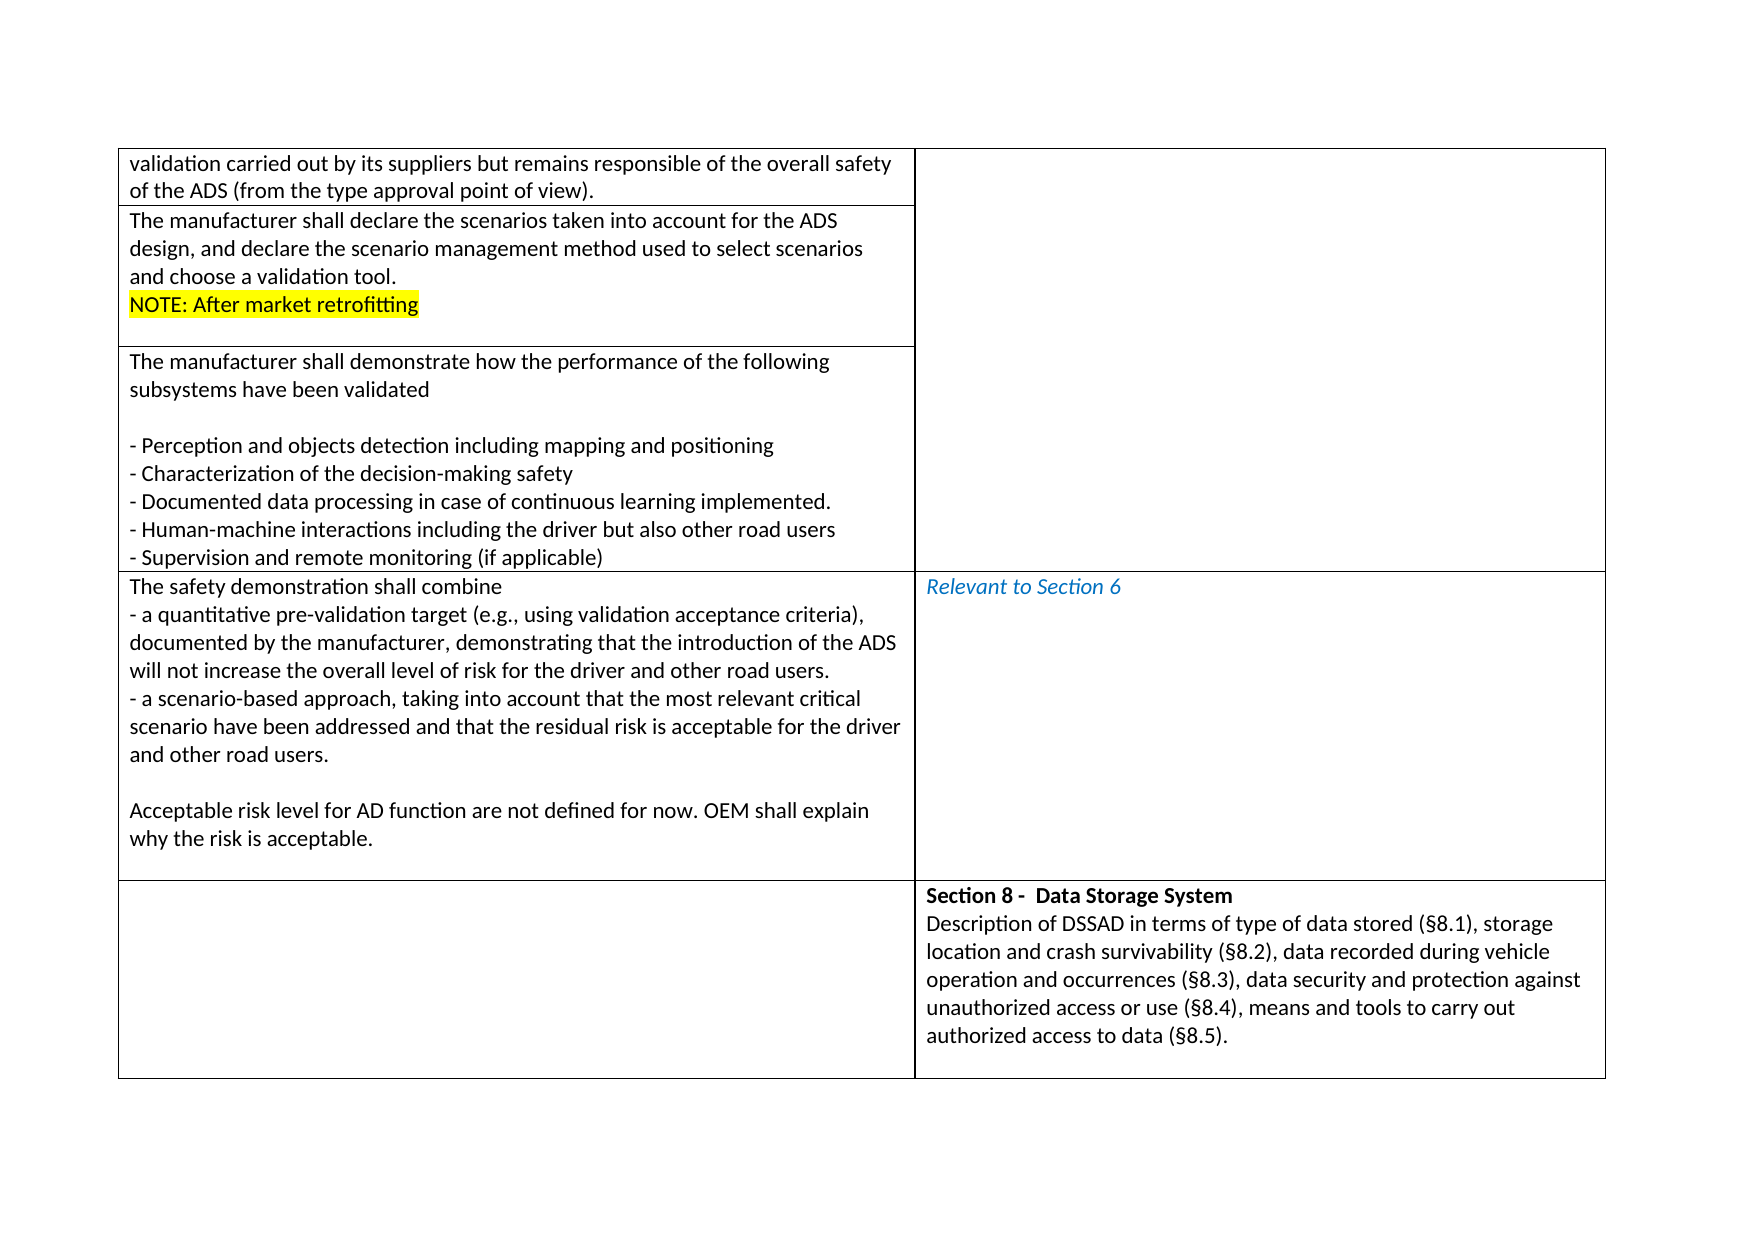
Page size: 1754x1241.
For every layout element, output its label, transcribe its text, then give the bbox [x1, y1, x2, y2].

table_cell Section 8 - Data Storage System Description of DSSAD in terms of type of data stored (§8.1), storage location and crash survivability (§8.2), data recorded during vehicle operation and occurrences (§8.3), data security and protection against unauthorized access or use (§8.4), means and tools to carry out authorized access to data (§8.5). [916, 881, 1605, 1077]
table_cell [119, 149, 914, 205]
table_cell [119, 881, 914, 1077]
table_cell The manufacturer shall declare the scenarios taken into account for the ADS design, and declare the scenario management method used to select scenarios and choose a validation tool. NOTE: After market retrofitting [119, 206, 914, 346]
table_cell The safety demonstration shall combine - a quantitative pre-validation target (e.g., using validation acceptance criteria), documented by the manufacturer, demonstrating that the introduction of the ADS will not increase the overall level of risk for the driver and other road users. - a scenario-based approach, taking into account that the most relevant critical scenario have been addressed and that the residual risk is acceptable for the driver and other road users. Acceptable risk level for AD function are not defined for now. OEM shall explain why the risk is acceptable. [119, 572, 914, 880]
table_cell Relevant to Section 6 [916, 572, 1605, 880]
table_cell The manufacturer shall demonstrate how the performance of the following subsystems have been validated - Perception and objects detection including mapping and positioning - Characterization of the decision-making safety - Documented data processing in case of continuous learning implemented. - Human-machine interactions including the driver but also other road users - Supervision and remote monitoring (if applicable) [119, 347, 914, 571]
